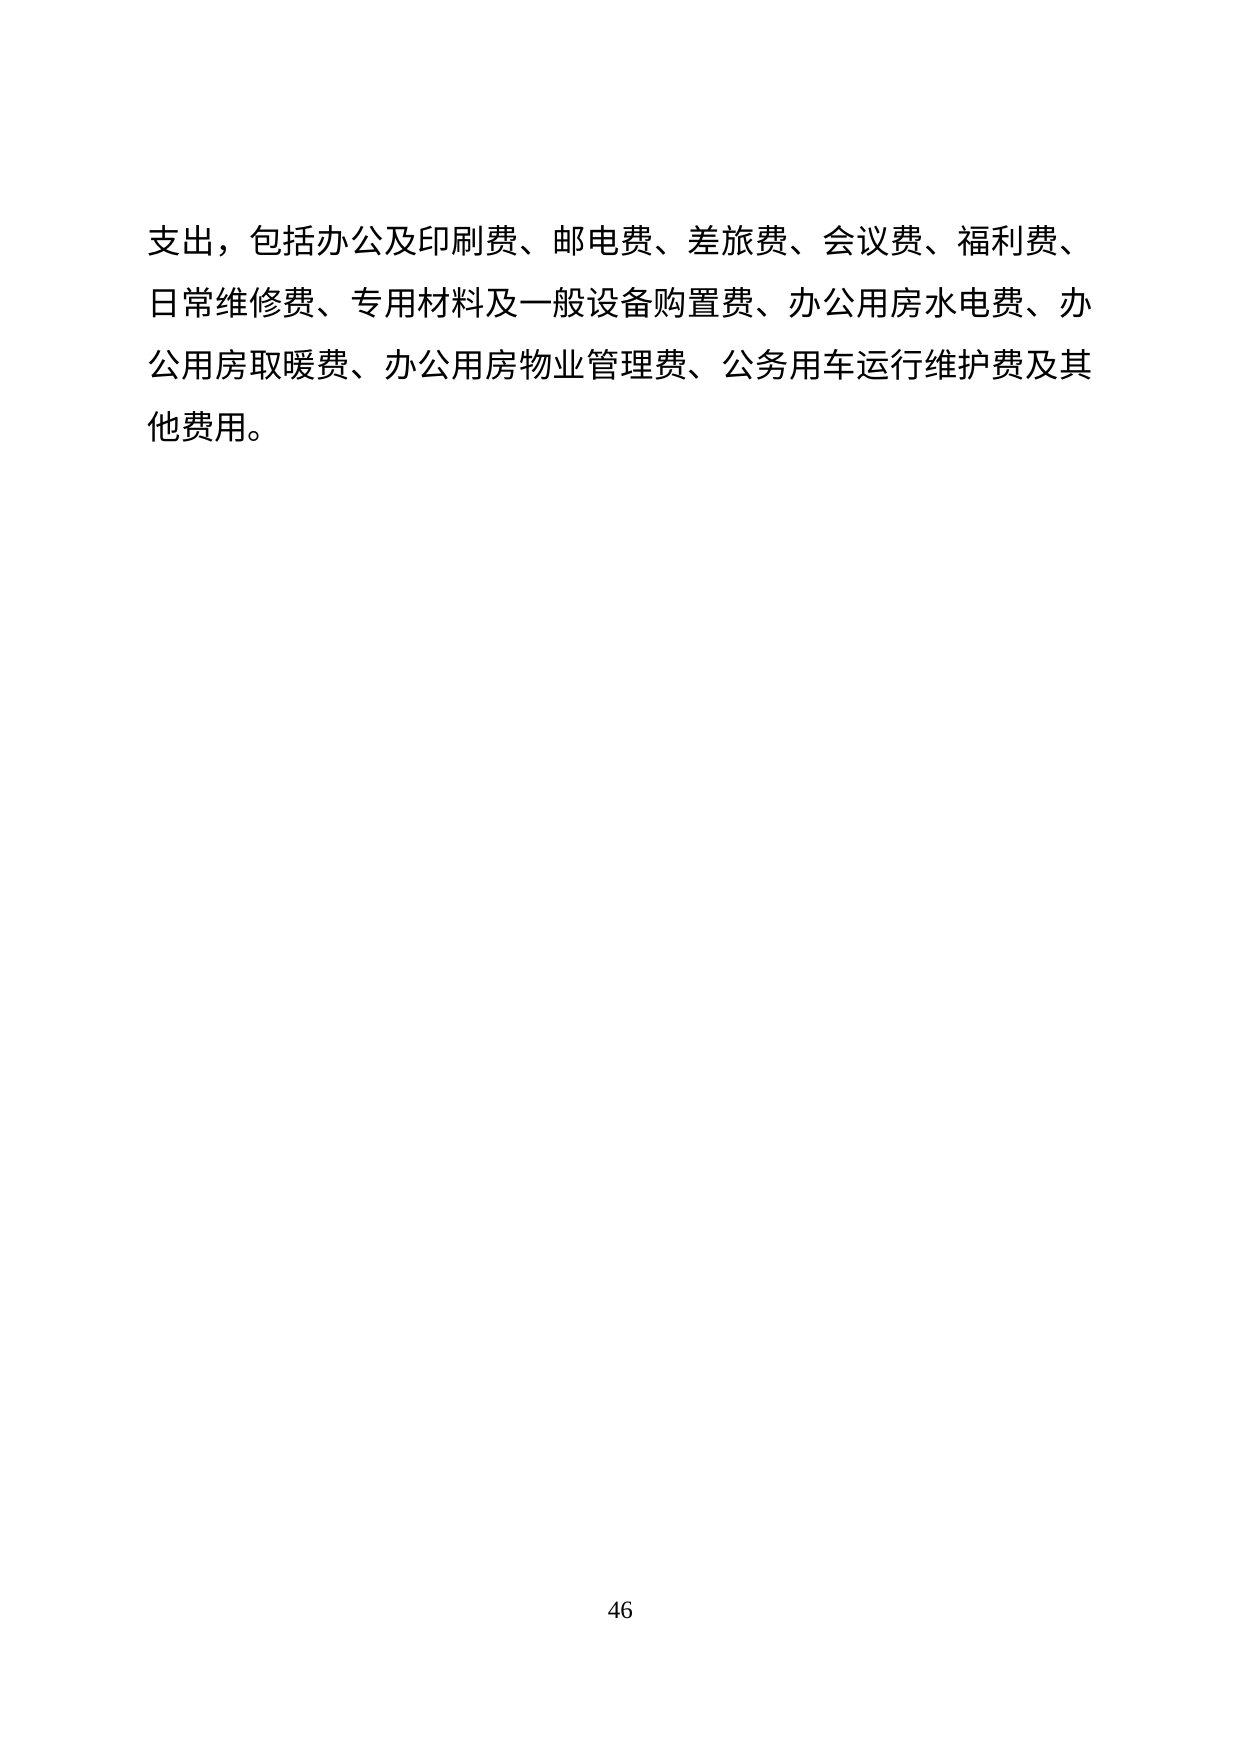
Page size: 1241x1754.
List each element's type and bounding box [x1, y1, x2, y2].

text [148, 208, 1093, 456]
